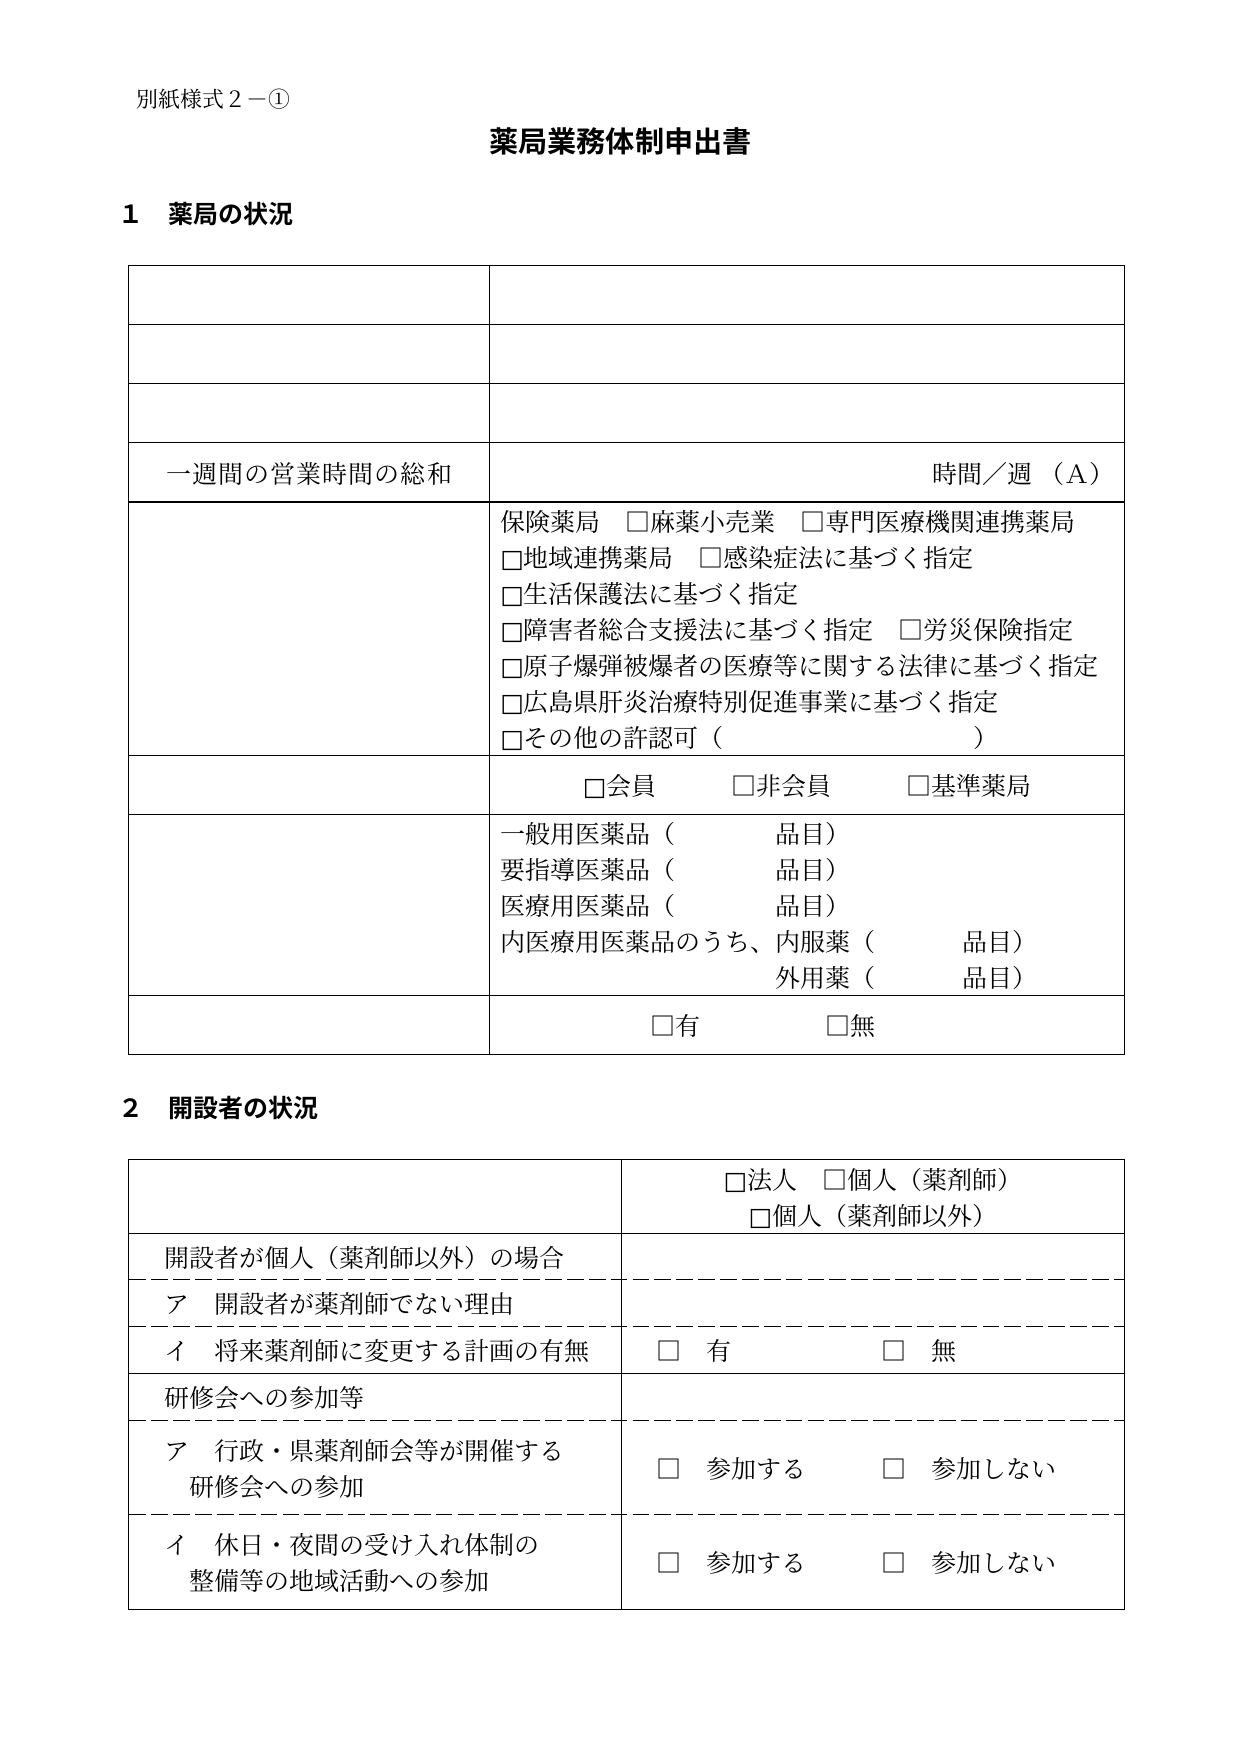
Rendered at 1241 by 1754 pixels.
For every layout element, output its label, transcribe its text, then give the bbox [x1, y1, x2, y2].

table_header [129, 1160, 621, 1232]
table_cell [129, 996, 489, 1054]
table_cell ア 行政・県薬剤師会等が開催する 研修会への参加 [129, 1420, 621, 1514]
table_cell [490, 384, 1124, 442]
table_cell □有 □無 [490, 996, 1124, 1054]
table_cell 開設者が個人（薬剤師以外）の場合 [129, 1234, 621, 1279]
table_cell [622, 1234, 1124, 1279]
table_cell [490, 325, 1124, 383]
table_header [129, 266, 489, 324]
text １ 薬局の状況 [118, 194, 1122, 231]
table_cell □会員 □非会員 □基準薬局 [490, 756, 1124, 814]
text ２ 開設者の状況 [118, 1089, 1122, 1125]
table_cell イ 休日・夜間の受け入れ体制の 整備等の地域活動への参加 [129, 1514, 621, 1609]
table_cell [129, 503, 489, 755]
table_cell [129, 325, 489, 383]
table_cell [129, 815, 489, 994]
table_cell 一週間の営業時間の総和 [129, 443, 489, 501]
table_cell 研修会への参加等 [129, 1374, 621, 1419]
table_cell □ 参加する □ 参加しない [622, 1514, 1124, 1609]
text 薬局業務体制申出書 [118, 118, 1122, 160]
table_cell 時間／週 （Ａ） [490, 443, 1124, 501]
table_cell [622, 1279, 1124, 1326]
table_cell □ 参加する □ 参加しない [622, 1420, 1124, 1514]
table_cell 一般用医薬品（ 品目） 要指導医薬品（ 品目） 医療用医薬品（ 品目） 内医療用医薬品のうち、内服薬（ 品目） 外用薬（ 品目） [490, 815, 1124, 994]
table_header □法人 □個人（薬剤師） □個人（薬剤師以外） [622, 1160, 1124, 1232]
table_header [490, 266, 1124, 324]
table_cell ア 開設者が薬剤師でない理由 [129, 1279, 621, 1326]
table_cell 保険薬局 □麻薬小売業 □専門医療機関連携薬局 □地域連携薬局 □感染症法に基づく指定 □生活保護法に基づく指定 □障害者総合支援法に基づく指定 □労災保険指定 □原子爆弾被爆者の医療等に関する法律に基づく指定 □広島県肝炎治療特別促進事業に基づく指定 □その他の許認可（ ） [490, 503, 1124, 755]
table_cell イ 将来薬剤師に変更する計画の有無 [129, 1326, 621, 1373]
table_cell [129, 384, 489, 442]
table_cell [622, 1374, 1124, 1419]
table_cell [129, 756, 489, 814]
table_cell □ 有 □ 無 [622, 1326, 1124, 1373]
